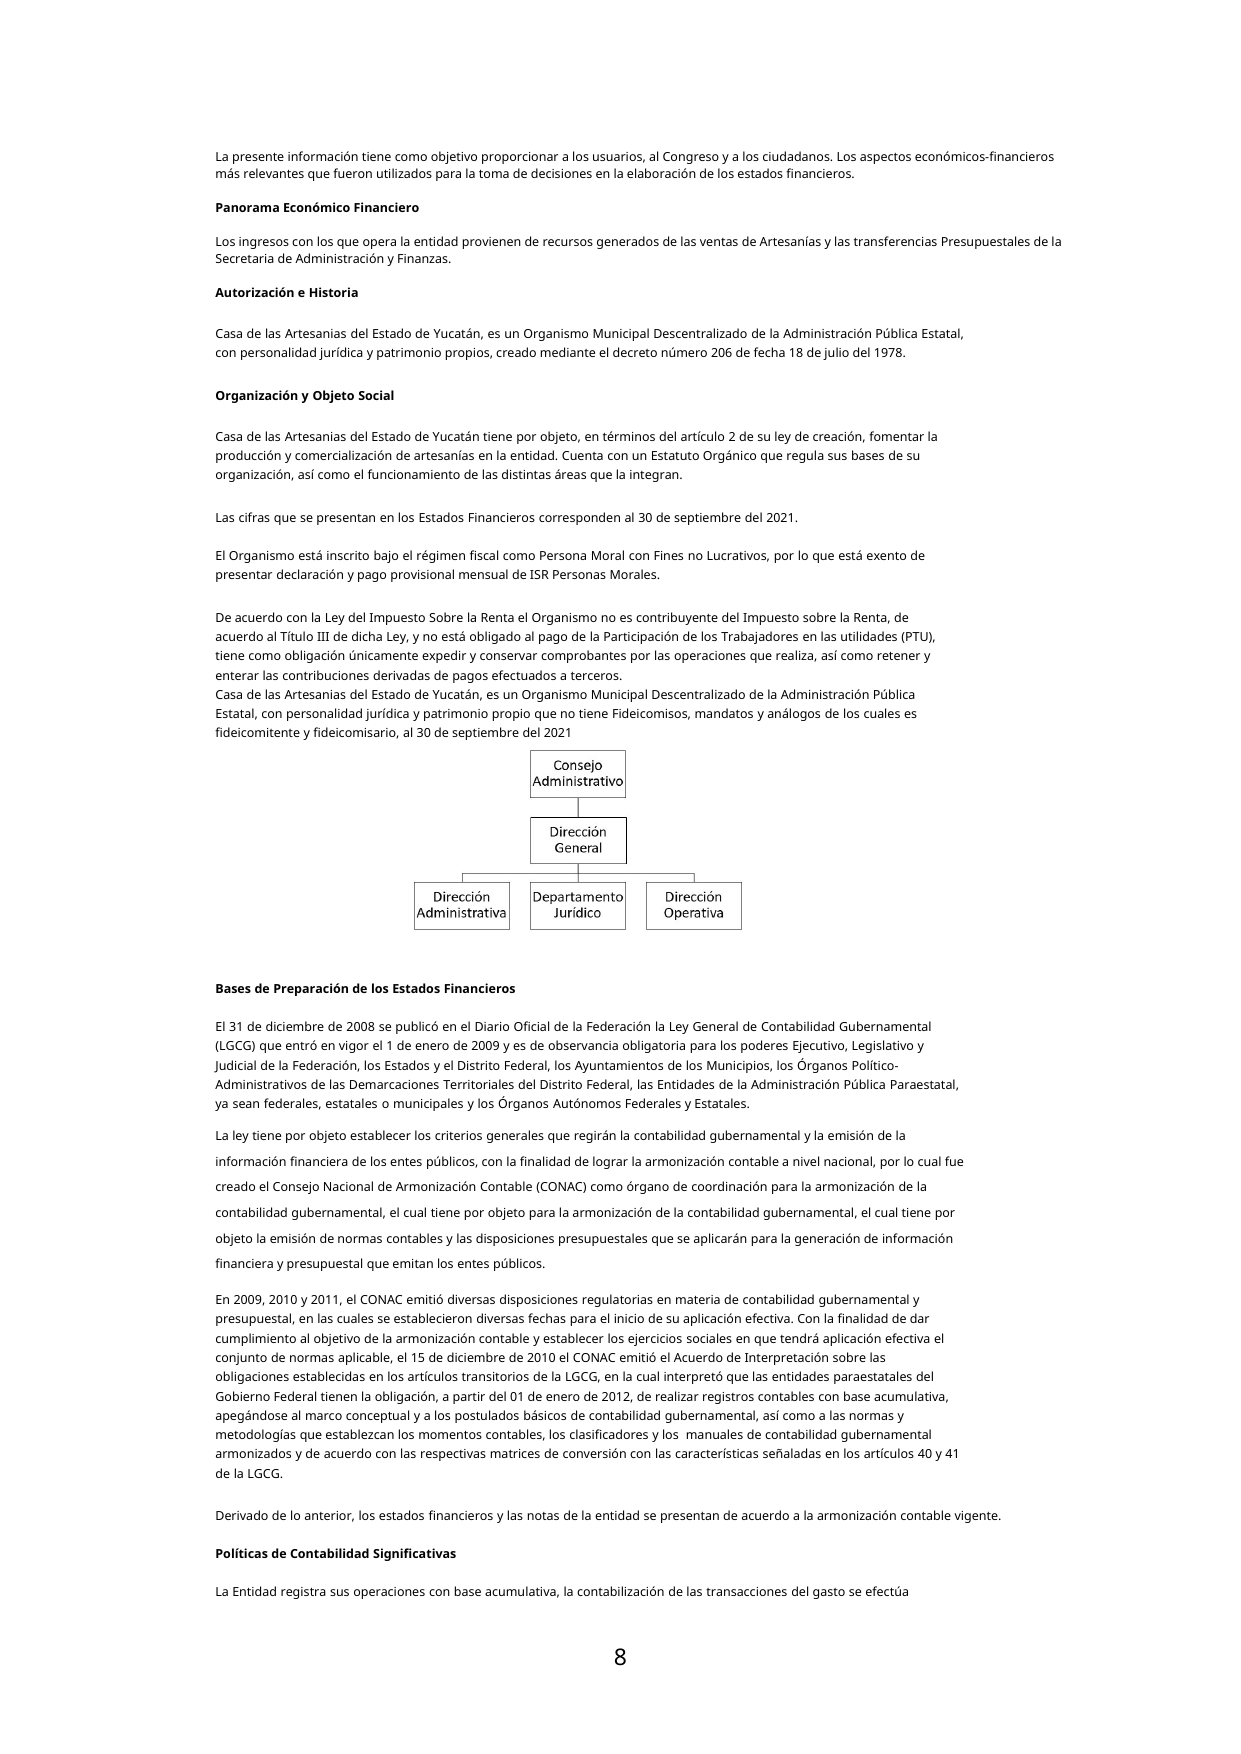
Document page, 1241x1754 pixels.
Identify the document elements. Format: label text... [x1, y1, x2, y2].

text De acuerdo con la Ley del Impuesto Sobre la Renta el Organismo no es contribuyente del Impuesto sobre la Renta, de acuerdo al Título III de dicha Ley, y no está obligado al pago de la Participación de los Trabajadores en las utilidades (PTU), tiene como obligación únicamente expedir y conservar comprobantes por las operaciones que realiza, así como retener y enterar las contribuciones derivadas de pagos efectuados a terceros. [215, 609, 944, 684]
text Autorización e Historia [215, 284, 1063, 301]
text La presente información tiene como objetivo proporcionar a los usuarios, al Congreso y a los ciudadanos. Los aspectos económicos-financieros más relevantes que fueron utilizados para la toma de decisiones en la elaboración de los estados financieros. [215, 148, 1063, 182]
text Casa de las Artesanias del Estado de Yucatán tiene por objeto, en términos del artículo 2 de su ley de creación, fomentar la producción y comercialización de artesanías en la entidad. Cuenta con un Estatuto Orgánico que regula sus bases de su organización, así como el funcionamiento de las distintas áreas que la integran. [215, 428, 965, 483]
subtitle Organización y Objeto Social [215, 387, 1063, 404]
text Casa de las Artesanias del Estado de Yucatán, es un Organismo Municipal Descentralizado de la Administración Pública Estatal, con personalidad jurídica y patrimonio propio que no tiene Fideicomisos, mandatos y análogos de los cuales es fideicomitente y fideicomisario, al 30 de septiembre del 2021 [215, 686, 955, 742]
text El Organismo está inscrito bajo el régimen fiscal como Persona Moral con Fines no Lucrativos, por lo que está exento de presentar declaración y pago provisional mensual de ISR Personas Morales. [215, 547, 963, 583]
text En 2009, 2010 y 2011, el CONAC emitió diversas disposiciones regulatorias en materia de contabilidad gubernamental y presupuestal, en las cuales se establecieron diversas fechas para el inicio de su aplicación efectiva. Con la finalidad de dar cumplimiento al objetivo de la armonización contable y establecer los ejercicios sociales en que tendrá aplicación efectiva el conjunto de normas aplicable, el 15 de diciembre de 2010 el CONAC emitió el Acuerdo de Interpretación sobre las obligaciones establecidas en los artículos transitorios de la LGCG, en la cual interpretó que las entidades paraestatales del Gobierno Federal tienen la obligación, a partir del 01 de enero de 2012, de realizar registros contables con base acumulativa, apegándose al marco conceptual y a los postulados básicos de contabilidad gubernamental, así como a las normas y metodologías que establezcan los momentos contables, los clasificadores y los manuales de contabilidad gubernamental armonizados y de acuerdo con las respectivas matrices de conversión con las características señaladas en los artículos 40 y 41 de la LGCG. [215, 1291, 963, 1482]
text Los ingresos con los que opera la entidad provienen de recursos generados de las ventas de Artesanías y las transferencias Presupuestales de la Secretaria de Administración y Finanzas. [215, 233, 1063, 267]
text Derivado de lo anterior, los estados financieros y las notas de la entidad se presentan de acuerdo a la armonización contable vigente. [215, 1507, 1063, 1524]
subtitle Bases de Preparación de los Estados Financieros [215, 981, 1063, 998]
picture [411, 748, 743, 932]
subtitle Políticas de Contabilidad Significativas [215, 1546, 1063, 1563]
text El 31 de diciembre de 2008 se publicó en el Diario Oficial de la Federación la Ley General de Contabilidad Gubernamental (LGCG) que entró en vigor el 1 de enero de 2009 y es de observancia obligatoria para los poderes Ejecutivo, Legislativo y Judicial de la Federación, los Estados y el Distrito Federal, los Ayuntamientos de los Municipios, los Órganos Político-Administrativos de las Demarcaciones Territoriales del Distrito Federal, las Entidades de la Administración Pública Paraestatal, ya sean federales, estatales o municipales y los Órganos Autónomos Federales y Estatales. [215, 1018, 964, 1112]
text Las cifras que se presentan en los Estados Financieros corresponden al 30 de septiembre del 2021. [215, 509, 1063, 526]
text Casa de las Artesanias del Estado de Yucatán, es un Organismo Municipal Descentralizado de la Administración Pública Estatal, con personalidad jurídica y patrimonio propios, creado mediante el decreto número 206 de fecha 18 de julio del 1978. [215, 325, 965, 361]
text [215, 1583, 964, 1600]
text Panorama Económico Financiero [215, 199, 1063, 216]
text La ley tiene por objeto establecer los criterios generales que regirán la contabilidad gubernamental y la emisión de la información financiera de los entes públicos, con la finalidad de lograr la armonización contable a nivel nacional, por lo cual fue creado el Consejo Nacional de Armonización Contable (CONAC) como órgano de coordinación para la armonización de la contabilidad gubernamental, el cual tiene por objeto para la armonización de la contabilidad gubernamental, el cual tiene por objeto la emisión de normas contables y las disposiciones presupuestales que se aplicarán para la generación de información financiera y presupuestal que emitan los entes públicos. [215, 1127, 965, 1272]
